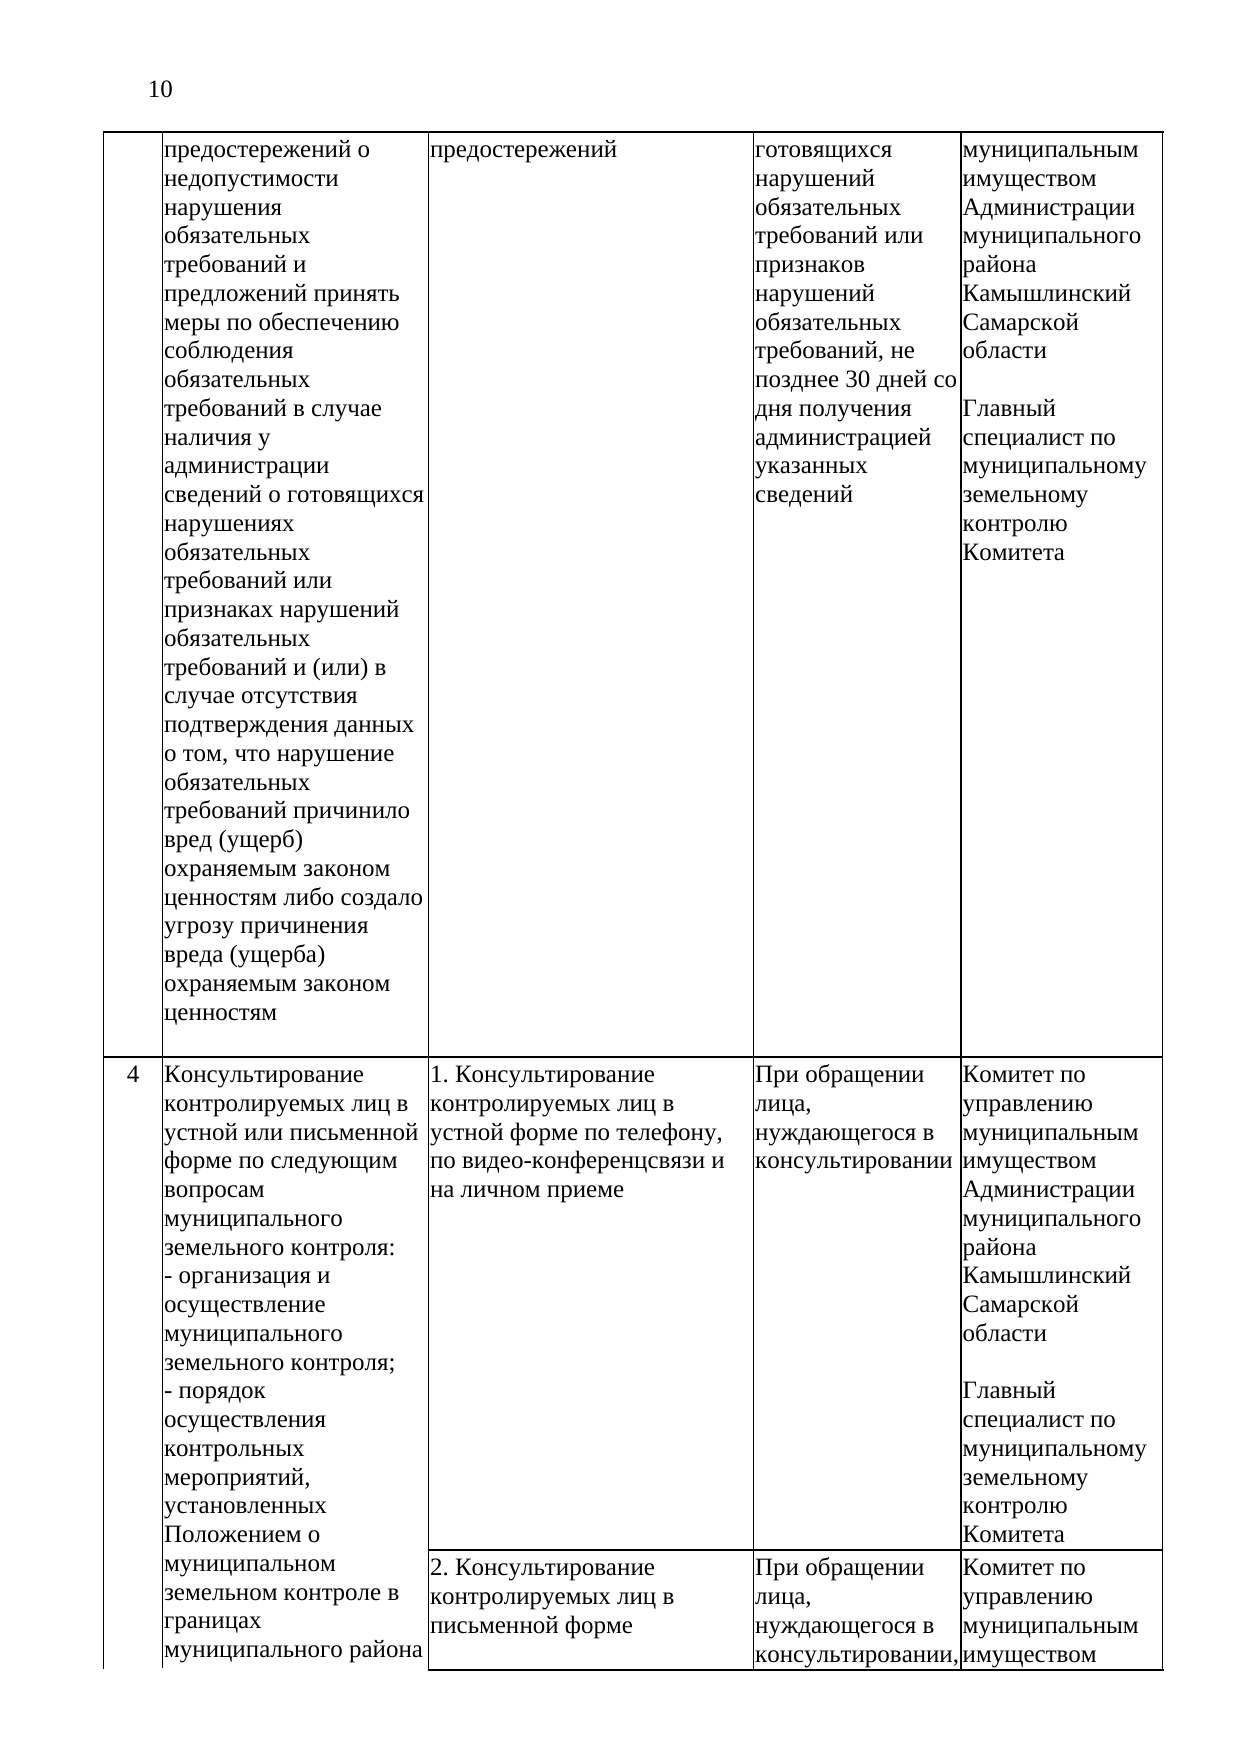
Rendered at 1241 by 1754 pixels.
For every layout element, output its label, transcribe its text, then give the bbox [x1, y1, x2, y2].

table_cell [962, 133, 1162, 1056]
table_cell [429, 1551, 753, 1669]
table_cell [429, 133, 753, 1056]
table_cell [754, 1551, 960, 1669]
table_cell Консультирование контролируемых лиц в устной или письменной форме по следующим вопросам муниципального земельного контроля: - организация и осуществление муниципального земельного контроля; - порядок осуществления контрольных мероприятий, установленных Положением о муниципальном земельном контроле в границах муниципального района Камышлинский Самарской области - порядок - получение информации о нормативных правовых актах (их отдельных положениях), содержащих обязательные требования, оценка соблюдения которых осуществляется в рамках контрольных мероприятий [162, 1058, 428, 1669]
table_cell 3 [104, 133, 162, 1056]
table_cell 1. Консультирование контролируемых лиц в устной форме по телефону, по видео-конференцсвязи и на личном приеме [429, 1058, 753, 1549]
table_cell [754, 133, 960, 1056]
table_cell При обращении лица, нуждающегося в консультировании [754, 1058, 960, 1549]
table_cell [163, 133, 428, 1056]
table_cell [962, 1551, 1162, 1669]
table_cell 4 [104, 1058, 162, 1669]
